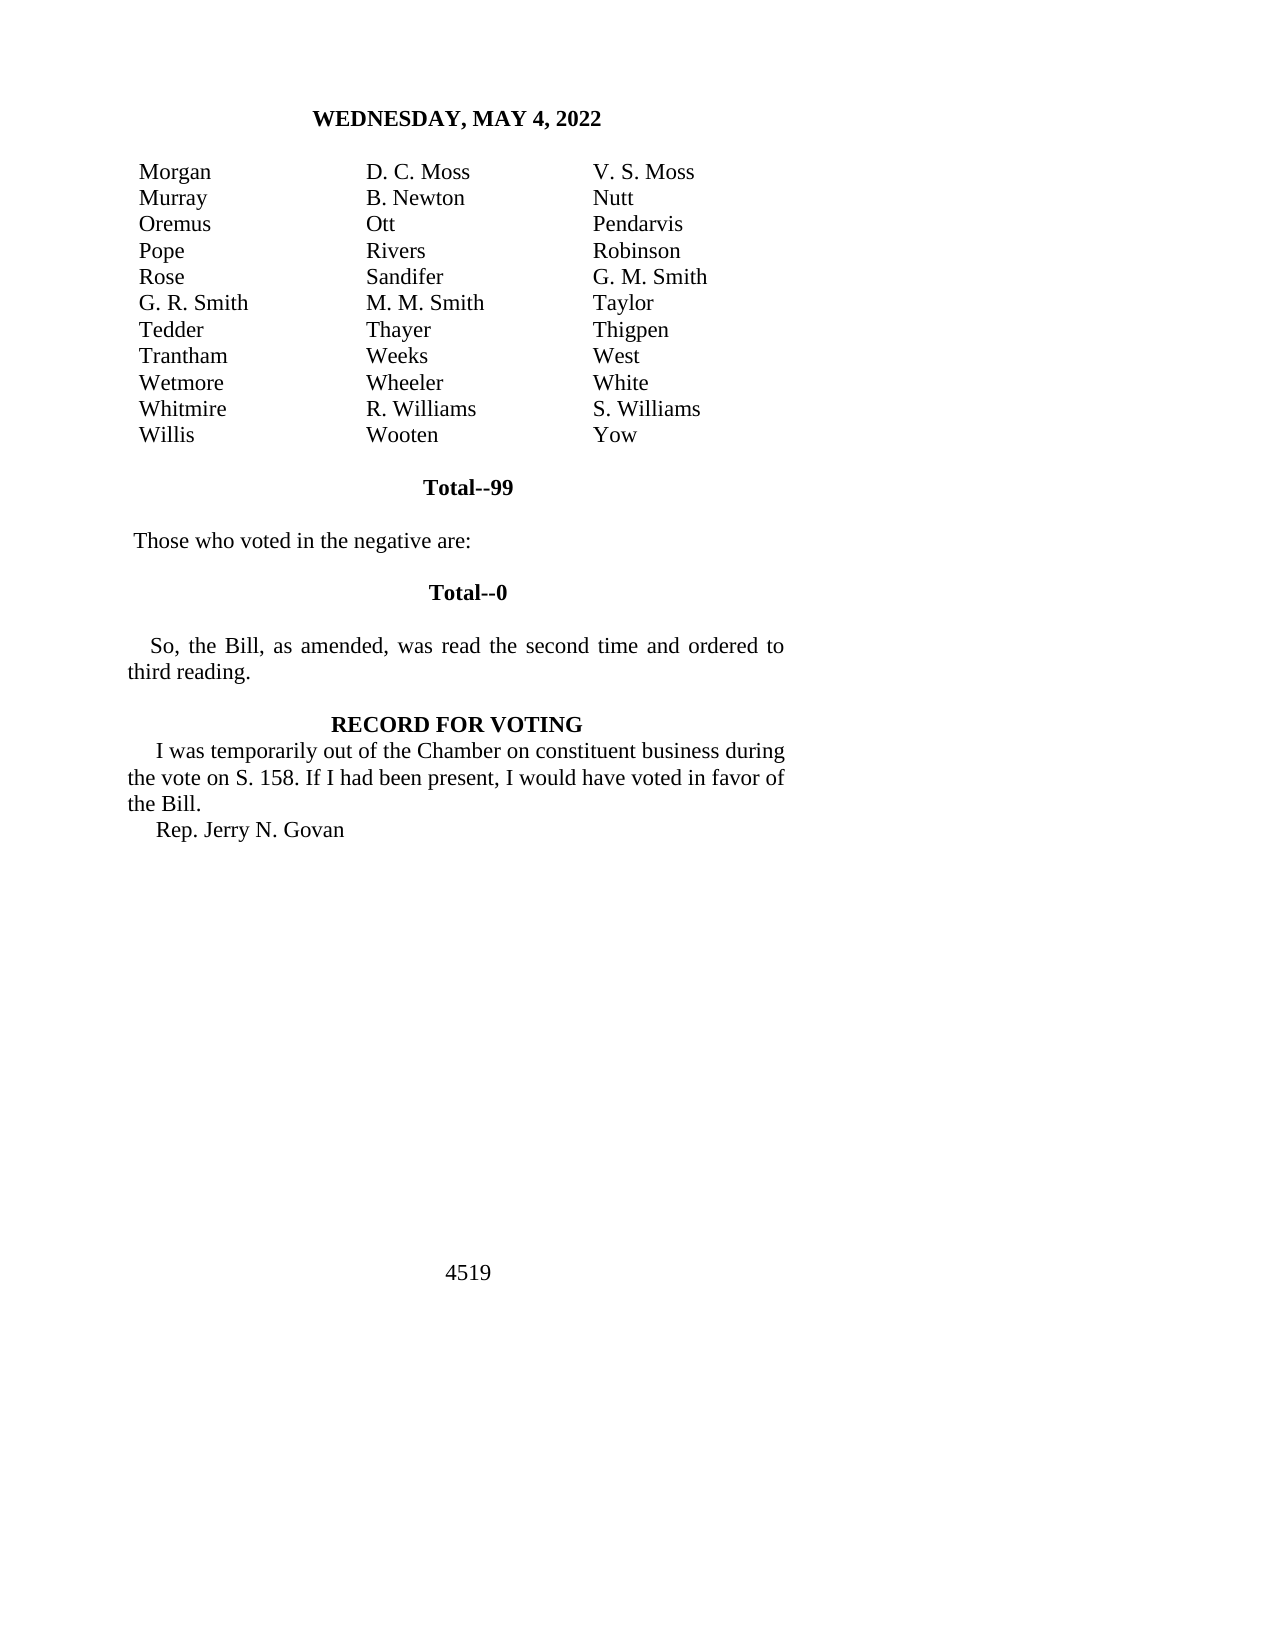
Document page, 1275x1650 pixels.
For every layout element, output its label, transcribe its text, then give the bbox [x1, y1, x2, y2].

table_cell V. S. Moss [581, 158, 808, 184]
table_cell Rose [128, 263, 354, 289]
text I was temporarily out of the Chamber on constituent business during the vote on S. 158. If I had been present, I would have voted in favor of the Bill. [127, 737, 786, 817]
table_cell Pope [128, 237, 354, 263]
table_cell Thigpen [581, 316, 808, 342]
table_cell Yow [581, 421, 808, 448]
table_cell West [581, 342, 808, 368]
table_cell Ott [355, 210, 581, 237]
table_cell R. Williams [355, 395, 581, 421]
table_cell Morgan [128, 158, 354, 184]
table_cell Murray [128, 184, 354, 210]
table_cell Taylor [581, 290, 808, 316]
table_cell Thayer [355, 316, 581, 342]
table_cell Whitmire [128, 395, 354, 421]
text Rep. Jerry N. Govan [127, 817, 786, 843]
table_cell Robinson [581, 237, 808, 263]
table_cell Trantham [128, 342, 354, 368]
text So, the Bill, as amended, was read the second time and ordered to third reading. [127, 632, 786, 685]
table_cell Pendarvis [581, 210, 808, 237]
table_cell D. C. Moss [355, 158, 581, 184]
table_cell White [581, 369, 808, 395]
table_cell M. M. Smith [355, 290, 581, 316]
table_cell Tedder [128, 316, 354, 342]
table_cell Weeks [355, 342, 581, 368]
table_cell Wooten [355, 421, 581, 448]
text Those who voted in the negative are: [127, 527, 786, 553]
table_cell Wheeler [355, 369, 581, 395]
table_cell G. R. Smith [128, 290, 354, 316]
table_cell Wetmore [128, 369, 354, 395]
table_cell S. Williams [581, 395, 808, 421]
table_cell B. Newton [355, 184, 581, 210]
table_cell Sandifer [355, 263, 581, 289]
table_cell Nutt [581, 184, 808, 210]
table_cell Oremus [128, 210, 354, 237]
text Total--99 [127, 474, 786, 500]
table_cell G. M. Smith [581, 263, 808, 289]
title RECORD FOR VOTING [127, 711, 786, 737]
table_cell Willis [128, 421, 354, 448]
table_cell Rivers [355, 237, 581, 263]
text Total--0 [127, 579, 786, 606]
